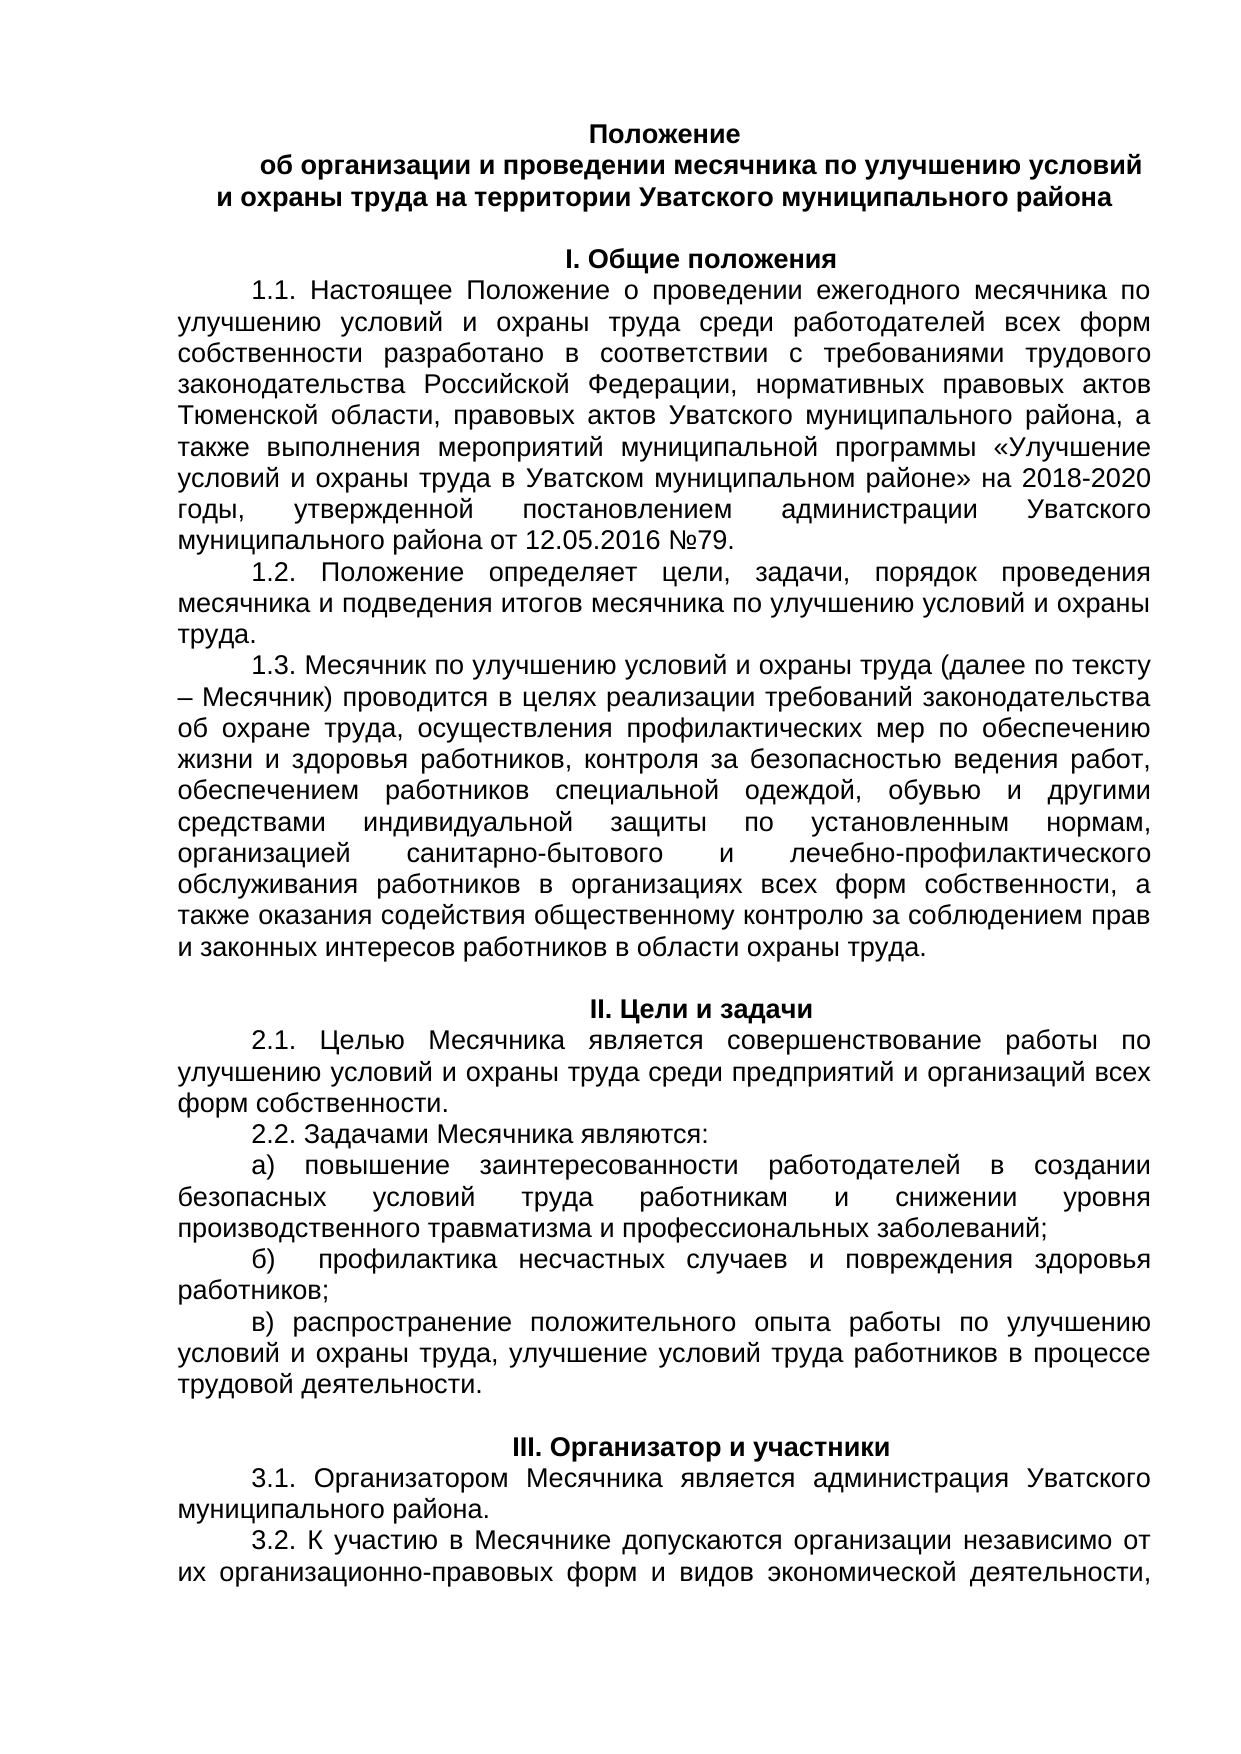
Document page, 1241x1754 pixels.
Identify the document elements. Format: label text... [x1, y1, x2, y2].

text 2.1. Целью Месячника является совершенствование работы по улучшению условий и охраны труда среди предприятий и организаций всех форм собственности. [177, 1024, 1152, 1118]
text 1.3. Месячник по улучшению условий и охраны труда (далее по тексту – Месячник) проводится в целях реализации требований законодательства об охране труда, осуществления профилактических мер по обеспечению жизни и здоровья работников, контроля за безопасностью ведения работ, обеспечением работников специальной одеждой, обувью и другими средствами индивидуальной защиты по установленным нормам, организацией санитарно-бытового и лечебно-профилактического обслуживания работников в организациях всех форм собственности, а также оказания содействия общественному контролю за соблюдением прав и законных интересов работников в области охраны труда. [177, 649, 1152, 962]
text II. Цели и задачи [177, 993, 1152, 1024]
text в) распространение положительного опыта работы по улучшению условий и охраны труда, улучшение условий труда работников в процессе трудовой деятельности. [177, 1306, 1152, 1399]
text 1.2. Положение определяет цели, задачи, порядок проведения месячника и подведения итогов месячника по улучшению условий и охраны труда. [177, 556, 1152, 649]
text I. Общие положения [177, 243, 1152, 274]
text 2.2. Задачами Месячника являются: [177, 1118, 1152, 1149]
text а) повышение заинтересованности работодателей в создании безопасных условий труда работникам и снижении уровня производственного травматизма и профессиональных заболеваний; [177, 1149, 1152, 1243]
text III. Организатор и участники [177, 1431, 1152, 1462]
text Положение [177, 118, 1152, 149]
text 1.1. Настоящее Положение о проведении ежегодного месячника по улучшению условий и охраны труда среди работодателей всех форм собственности разработано в соответствии с требованиями трудового законодательства Российской Федерации, нормативных правовых актов Тюменской области, правовых актов Уватского муниципального района, а также выполнения мероприятий муниципальной программы «Улучшение условий и охраны труда в Уватском муниципальном районе» на 2018-2020 годы, утвержденной постановлением администрации Уватского муниципального района от 12.05.2016 №79. [177, 274, 1152, 556]
text об организации и проведении месячника по улучшению условий и охраны труда на территории Уватского муниципального района [177, 149, 1152, 212]
text 3.1. Организатором Месячника является администрация Уватского муниципального района. [177, 1462, 1152, 1524]
text б) профилактика несчастных случаев и повреждения здоровья работников; [177, 1243, 1152, 1306]
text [177, 1524, 1152, 1587]
